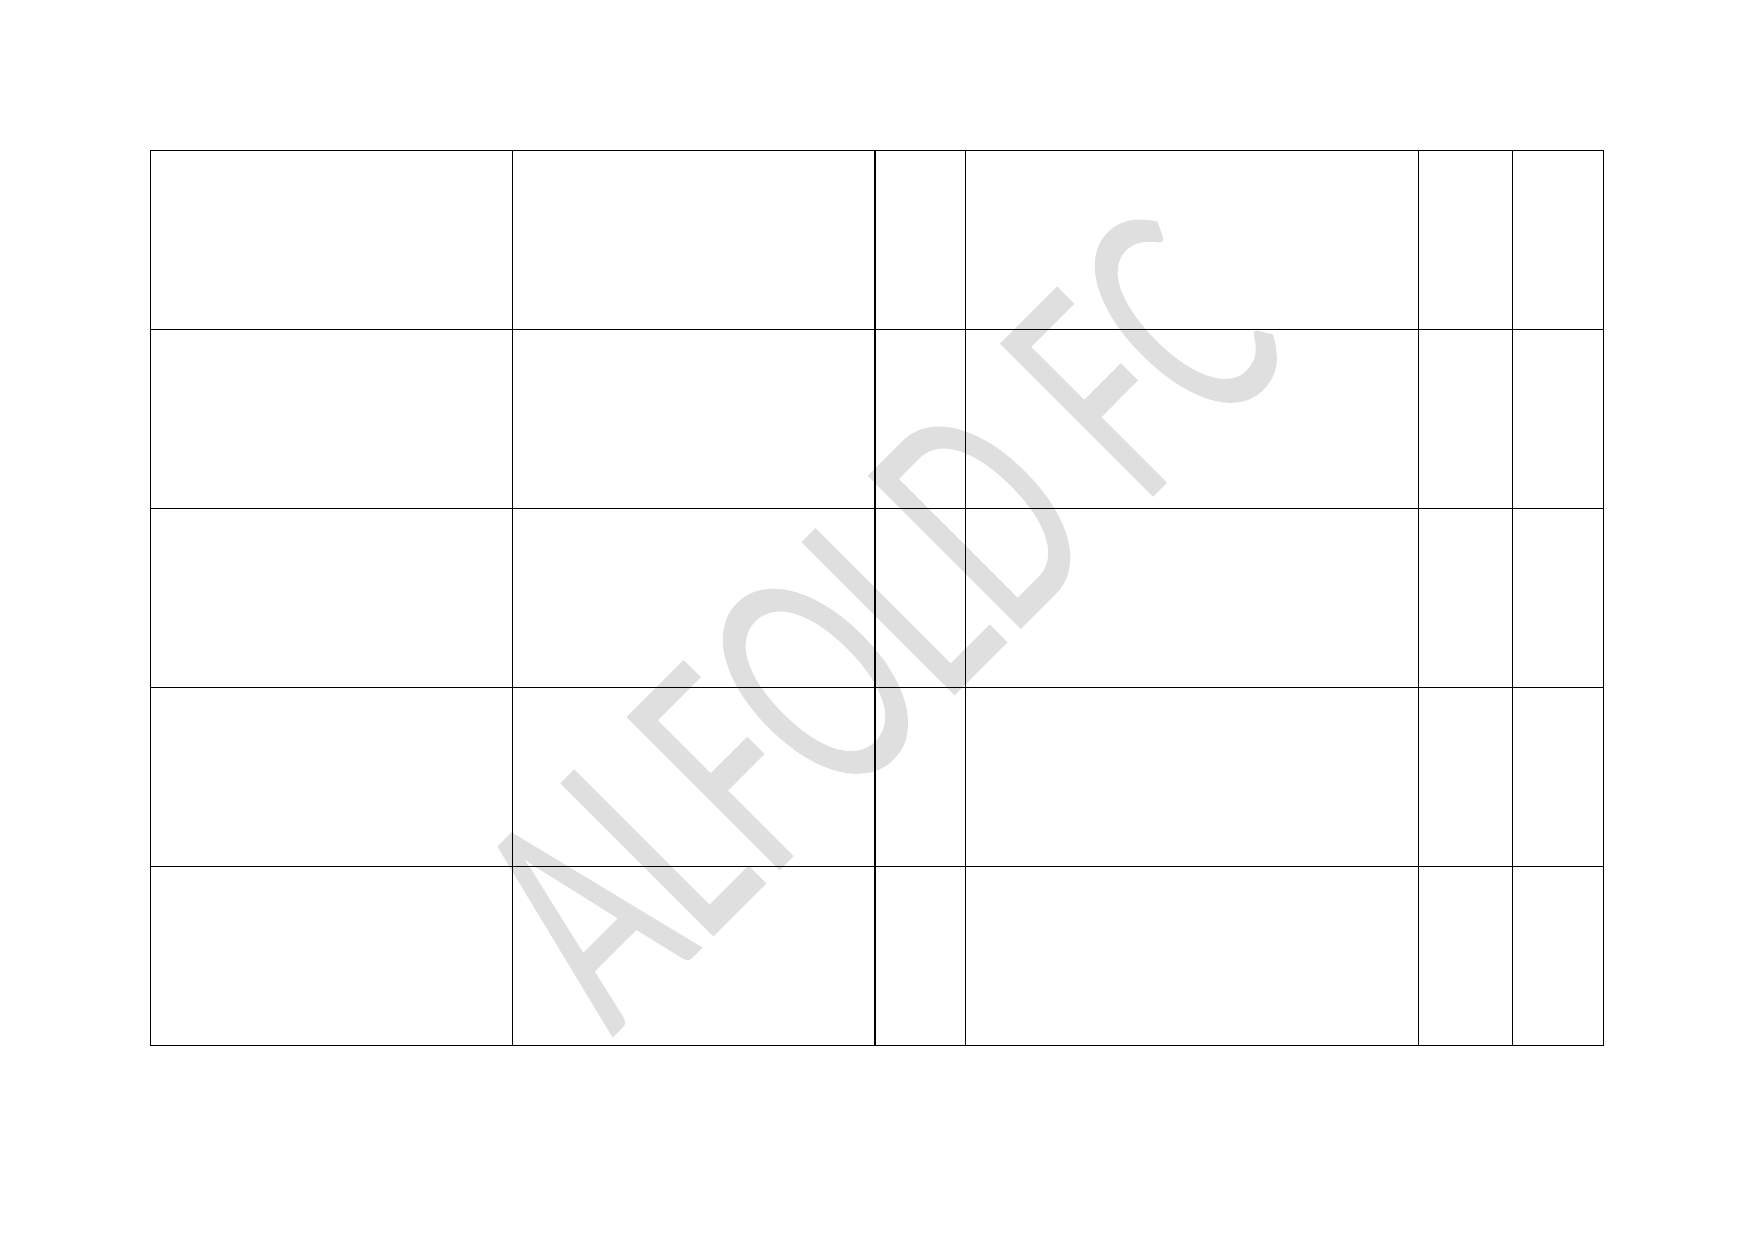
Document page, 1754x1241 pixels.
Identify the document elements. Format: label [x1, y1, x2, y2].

table_cell [513, 330, 874, 508]
table_cell [513, 688, 874, 866]
table_cell [876, 867, 965, 1045]
table_cell [1513, 330, 1603, 508]
table_cell [1513, 867, 1603, 1045]
table_cell [966, 151, 1418, 329]
table_cell [151, 867, 512, 1045]
table_cell [513, 151, 874, 329]
table_cell [1419, 867, 1512, 1045]
table_cell [151, 509, 512, 687]
table_cell [876, 151, 965, 329]
table_cell [876, 509, 965, 687]
table_cell [1419, 151, 1512, 329]
table_cell [876, 330, 965, 508]
table_cell [966, 330, 1418, 508]
table_cell [151, 688, 512, 866]
table_cell [1513, 509, 1603, 687]
table_cell [966, 688, 1418, 866]
table_cell [1419, 330, 1512, 508]
table_cell [966, 509, 1418, 687]
table_cell [513, 867, 874, 1045]
table_cell [1419, 509, 1512, 687]
table_cell [513, 509, 874, 687]
table_cell [1419, 688, 1512, 866]
table_cell [151, 330, 512, 508]
table_cell [1513, 151, 1603, 329]
table_cell [876, 688, 965, 866]
table_cell [966, 867, 1418, 1045]
table_cell [151, 151, 512, 329]
table_cell [1513, 688, 1603, 866]
